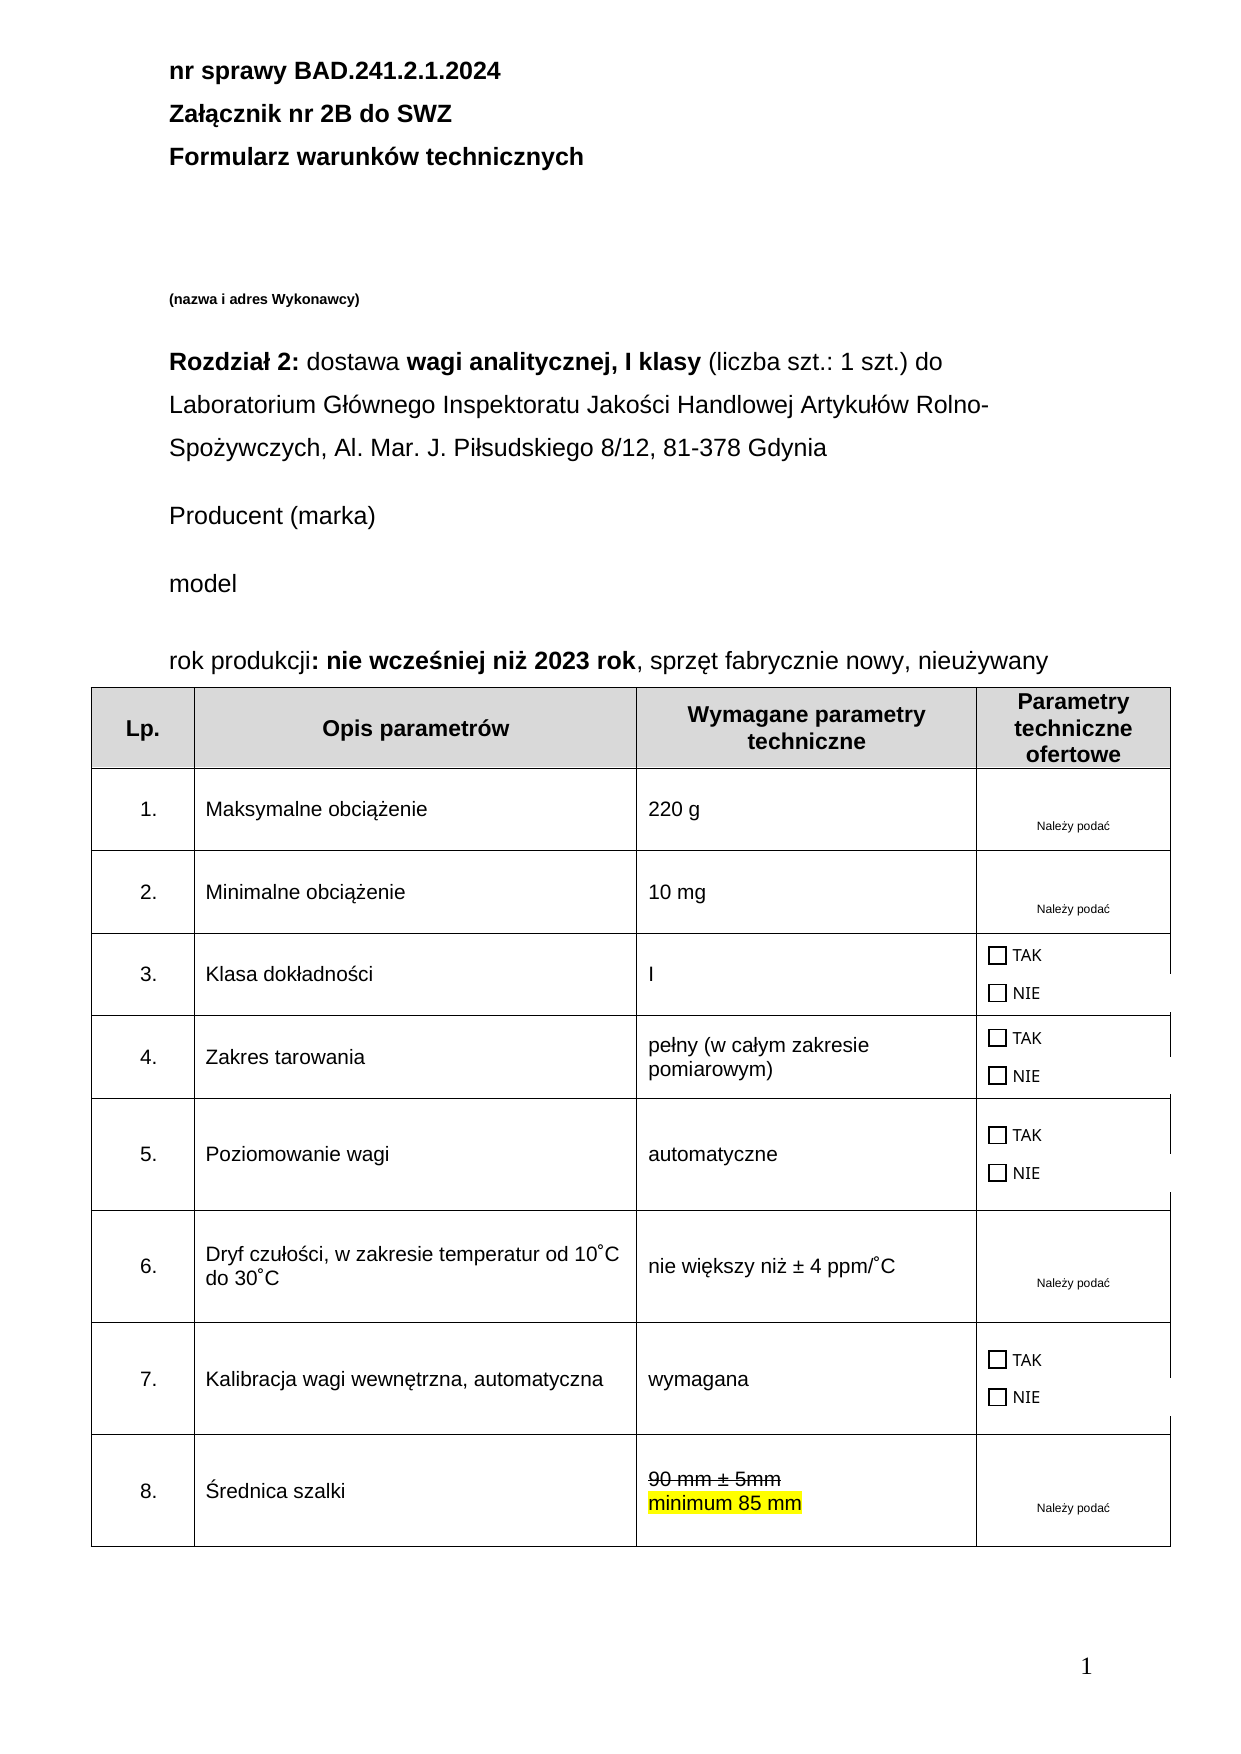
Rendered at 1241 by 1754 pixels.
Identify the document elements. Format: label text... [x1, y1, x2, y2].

table_cell Minimalne obciążenie [195, 851, 636, 932]
table_cell 220 g [637, 769, 976, 850]
table_cell [92, 1435, 194, 1546]
text (nazwa i adres Wykonawcy) [169, 278, 1092, 307]
table_cell Należy podać [977, 1211, 1170, 1322]
table_header Parametry techniczne ofertowe [977, 688, 1170, 767]
table_cell wymagana [637, 1323, 976, 1434]
table_cell automatyczne [637, 1099, 976, 1209]
text rok produkcji: nie wcześniej niż 2023 rok, sprzęt fabrycznie nowy, nieużywany [169, 637, 1092, 675]
table_cell [977, 1016, 1170, 1097]
text Rozdział 2: dostawa wagi analitycznej, I klasy (liczba szt.: 1 szt.) do Laboratorium Głównego Inspektoratu Jakości Handlowej Artykułów Rolno-Spożywczych, Al. Mar. J. Piłsudskiego 8/12, 81-378 Gdynia [169, 347, 1092, 462]
table_cell Klasa dokładności [195, 934, 636, 1015]
table_cell Dryf czułości, w zakresie temperatur od 10˚C do 30˚C [195, 1211, 636, 1322]
table_cell Poziomowanie wagi [195, 1099, 636, 1209]
table_header Wymagane parametry techniczne [637, 688, 976, 767]
table_cell pełny (w całym zakresie pomiarowym) [637, 1016, 976, 1097]
table_cell Należy podać [977, 851, 1170, 932]
table_cell Kalibracja wagi wewnętrzna, automatyczna [195, 1323, 636, 1434]
table_cell Średnica szalki [195, 1435, 636, 1546]
table_cell Należy podać [977, 1435, 1170, 1546]
table_cell nie większy niż ± 4 ppm/˚C [637, 1211, 976, 1322]
table_cell I [637, 934, 976, 1015]
table_cell [977, 934, 1170, 1015]
text model [169, 569, 1092, 598]
table_cell [92, 769, 194, 850]
table_cell Zakres tarowania [195, 1016, 636, 1097]
table_header Opis parametrów [195, 688, 636, 767]
table_cell [92, 934, 194, 1015]
table_cell [977, 1323, 1170, 1434]
table_cell [92, 1211, 194, 1322]
table_cell 90 mm ± 5mm minimum 85 mm [637, 1435, 976, 1546]
table_cell 10 mg [637, 851, 976, 932]
table_cell Maksymalne obciążenie [195, 769, 636, 850]
table_cell [92, 1016, 194, 1097]
table_cell Należy podać [977, 769, 1170, 850]
table_cell [92, 851, 194, 932]
text Producent (marka) [169, 501, 1092, 530]
table_cell [92, 1323, 194, 1434]
table_cell [92, 1099, 194, 1209]
table_header Lp. [92, 688, 194, 767]
table_cell [977, 1099, 1170, 1209]
